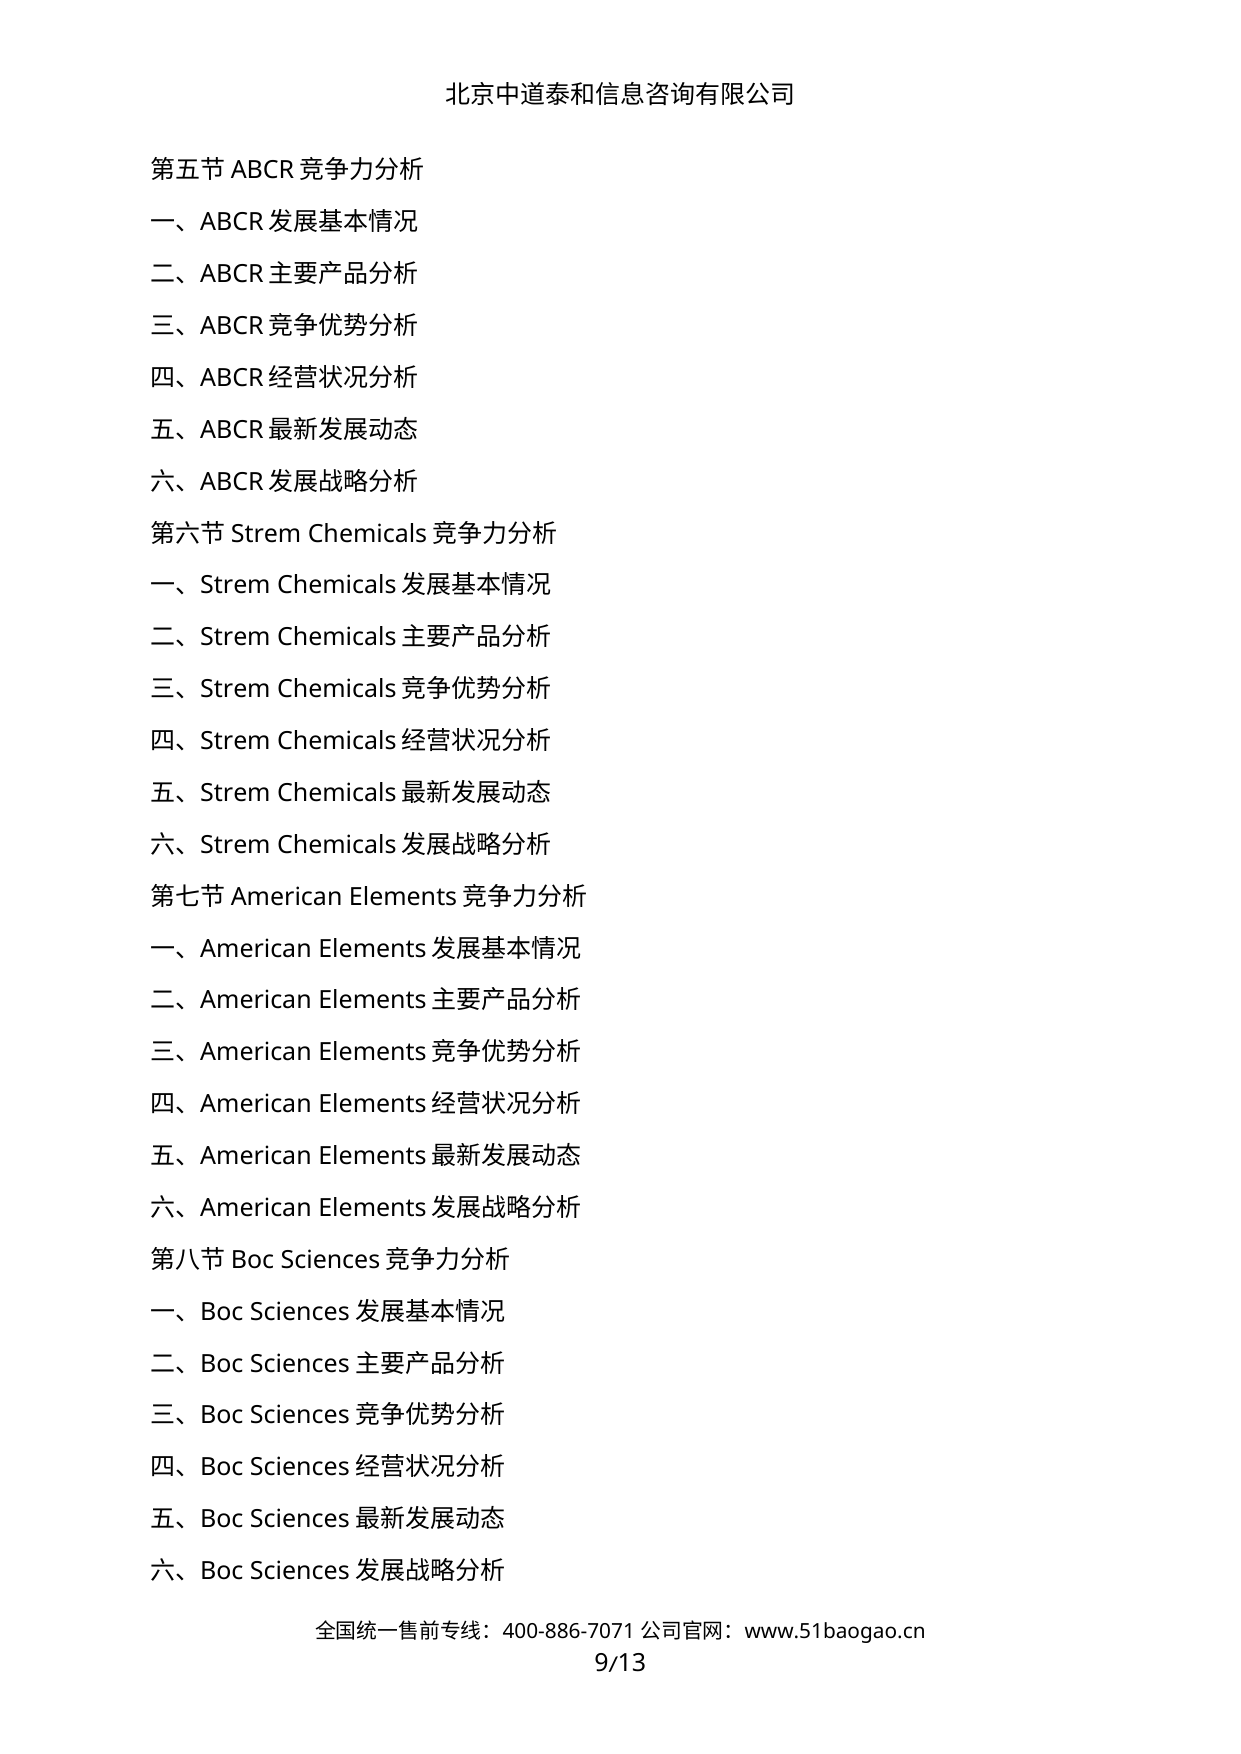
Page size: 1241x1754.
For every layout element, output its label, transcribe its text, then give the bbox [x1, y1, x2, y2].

text 四、Boc Sciences经营状况分析 [150, 1447, 1090, 1483]
text 六、Strem Chemicals发展战略分析 [150, 824, 1090, 861]
text 二、American Elements主要产品分析 [150, 980, 1090, 1016]
text 四、ABCR经营状况分析 [150, 357, 1090, 394]
text 三、American Elements竞争优势分析 [150, 1032, 1090, 1068]
text 第六节 Strem Chemicals竞争力分析 [150, 513, 1090, 549]
text 一、ABCR发展基本情况 [150, 202, 1090, 238]
text 五、Boc Sciences最新发展动态 [150, 1499, 1090, 1535]
text 二、ABCR主要产品分析 [150, 254, 1090, 290]
text 六、Boc Sciences发展战略分析 [150, 1551, 1090, 1587]
text 五、ABCR最新发展动态 [150, 409, 1090, 446]
text 三、Boc Sciences竞争优势分析 [150, 1395, 1090, 1431]
text 四、Strem Chemicals经营状况分析 [150, 721, 1090, 757]
text 四、American Elements经营状况分析 [150, 1084, 1090, 1120]
text 六、American Elements发展战略分析 [150, 1187, 1090, 1224]
text 第八节 Boc Sciences竞争力分析 [150, 1239, 1090, 1276]
text 六、ABCR发展战略分析 [150, 461, 1090, 497]
text 第七节 American Elements竞争力分析 [150, 876, 1090, 912]
text 三、ABCR竞争优势分析 [150, 306, 1090, 342]
text 五、Strem Chemicals最新发展动态 [150, 772, 1090, 809]
text 一、Boc Sciences发展基本情况 [150, 1291, 1090, 1327]
text 第五节 ABCR竞争力分析 [150, 150, 1090, 186]
text 一、American Elements发展基本情况 [150, 928, 1090, 964]
text 二、Boc Sciences主要产品分析 [150, 1343, 1090, 1379]
text 五、American Elements最新发展动态 [150, 1136, 1090, 1172]
text 一、Strem Chemicals发展基本情况 [150, 565, 1090, 601]
text 二、Strem Chemicals主要产品分析 [150, 617, 1090, 653]
text 三、Strem Chemicals竞争优势分析 [150, 669, 1090, 705]
